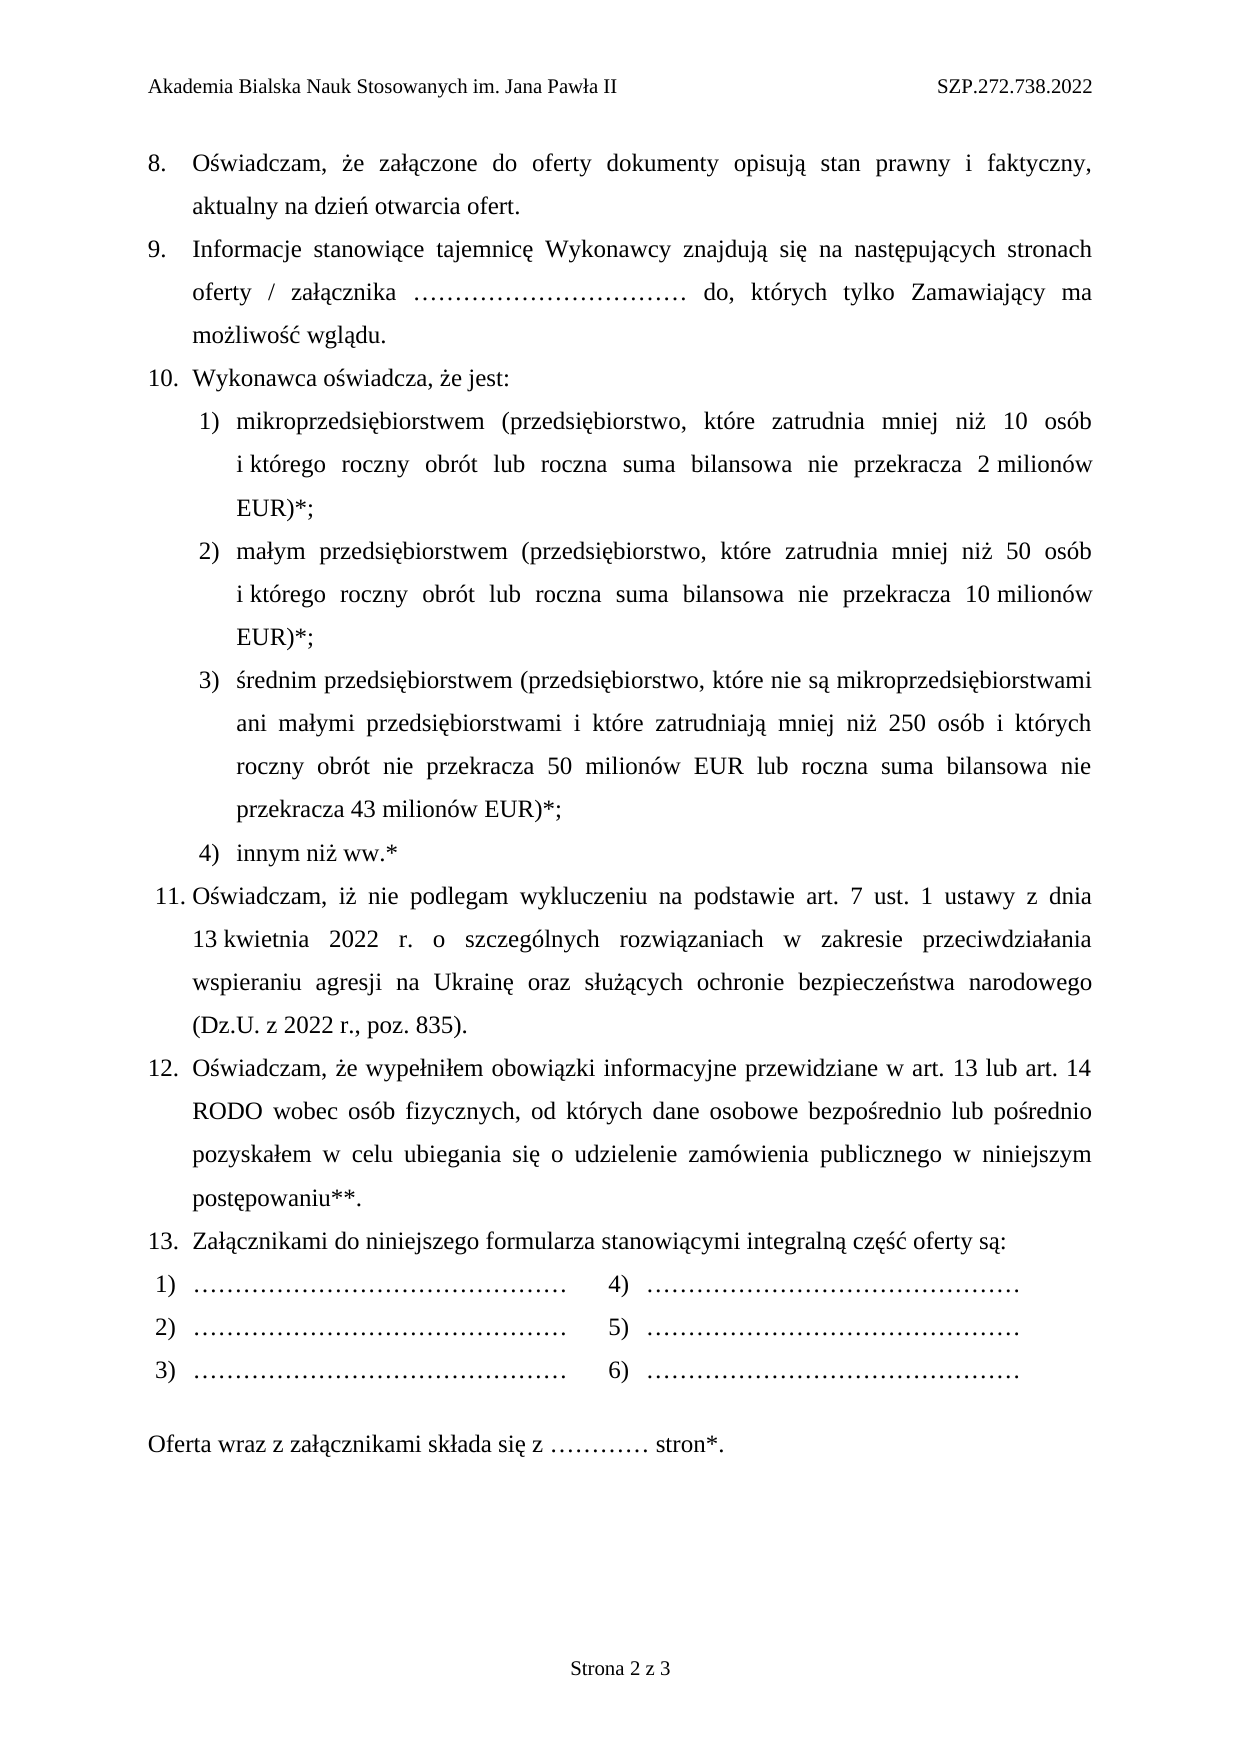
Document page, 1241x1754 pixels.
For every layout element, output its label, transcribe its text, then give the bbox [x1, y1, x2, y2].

list Załącznikami do niniejszego formularza stanowiącymi integralną część oferty są: [148, 1226, 1093, 1254]
list małym przedsiębiorstwem (przedsiębiorstwo, które zatrudnia mniej niż 50 osób i którego roczny obrót lub roczna suma bilansowa nie przekracza 10 milionów EUR)*; [199, 536, 1093, 651]
list Oświadczam, że wypełniłem obowiązki informacyjne przewidziane w art. 13 lub art. 14 RODO wobec osób fizycznych, od których dane osobowe bezpośrednio lub pośrednio pozyskałem w celu ubiegania się o udzielenie zamówienia publicznego w niniejszym postępowaniu**. [148, 1053, 1093, 1211]
table_header ……………………………………… ……………………………………… ……………………………………… [148, 1269, 601, 1398]
list mikroprzedsiębiorstwem (przedsiębiorstwo, które zatrudnia mniej niż 10 osób i którego roczny obrót lub roczna suma bilansowa nie przekracza 2 milionów EUR)*; [199, 406, 1093, 521]
list innym niż ww.* [199, 838, 1093, 866]
list Wykonawca oświadcza, że jest: [148, 363, 1093, 392]
list Informacje stanowiące tajemnicę Wykonawcy znajdują się na następujących stronach oferty / załącznika …………………………… do, których tylko Zamawiający ma możliwość wglądu. [148, 234, 1093, 349]
list Oświadczam, iż nie podlegam wykluczeniu na podstawie art. 7 ust. 1 ustawy z dnia 13 kwietnia 2022 r. o szczególnych rozwiązaniach w zakresie przeciwdziałania wspieraniu agresji na Ukrainę oraz służących ochronie bezpieczeństwa narodowego (Dz.U. z 2022 r., poz. 835). [154, 881, 1093, 1039]
table_header ……………………………………… ……………………………………… ……………………………………… [601, 1269, 1093, 1398]
text Oferta wraz z załącznikami składa się z ………… stron*. [148, 1429, 1093, 1458]
list średnim przedsiębiorstwem (przedsiębiorstwo, które nie są mikroprzedsiębiorstwami ani małymi przedsiębiorstwami i które zatrudniają mniej niż 250 osób i których roczny obrót nie przekracza 50 milionów EUR lub roczna suma bilansowa nie przekracza 43 milionów EUR)*; [199, 665, 1093, 823]
list Oświadczam, że załączone do oferty dokumenty opisują stan prawny i faktyczny, aktualny na dzień otwarcia ofert. [148, 148, 1093, 219]
